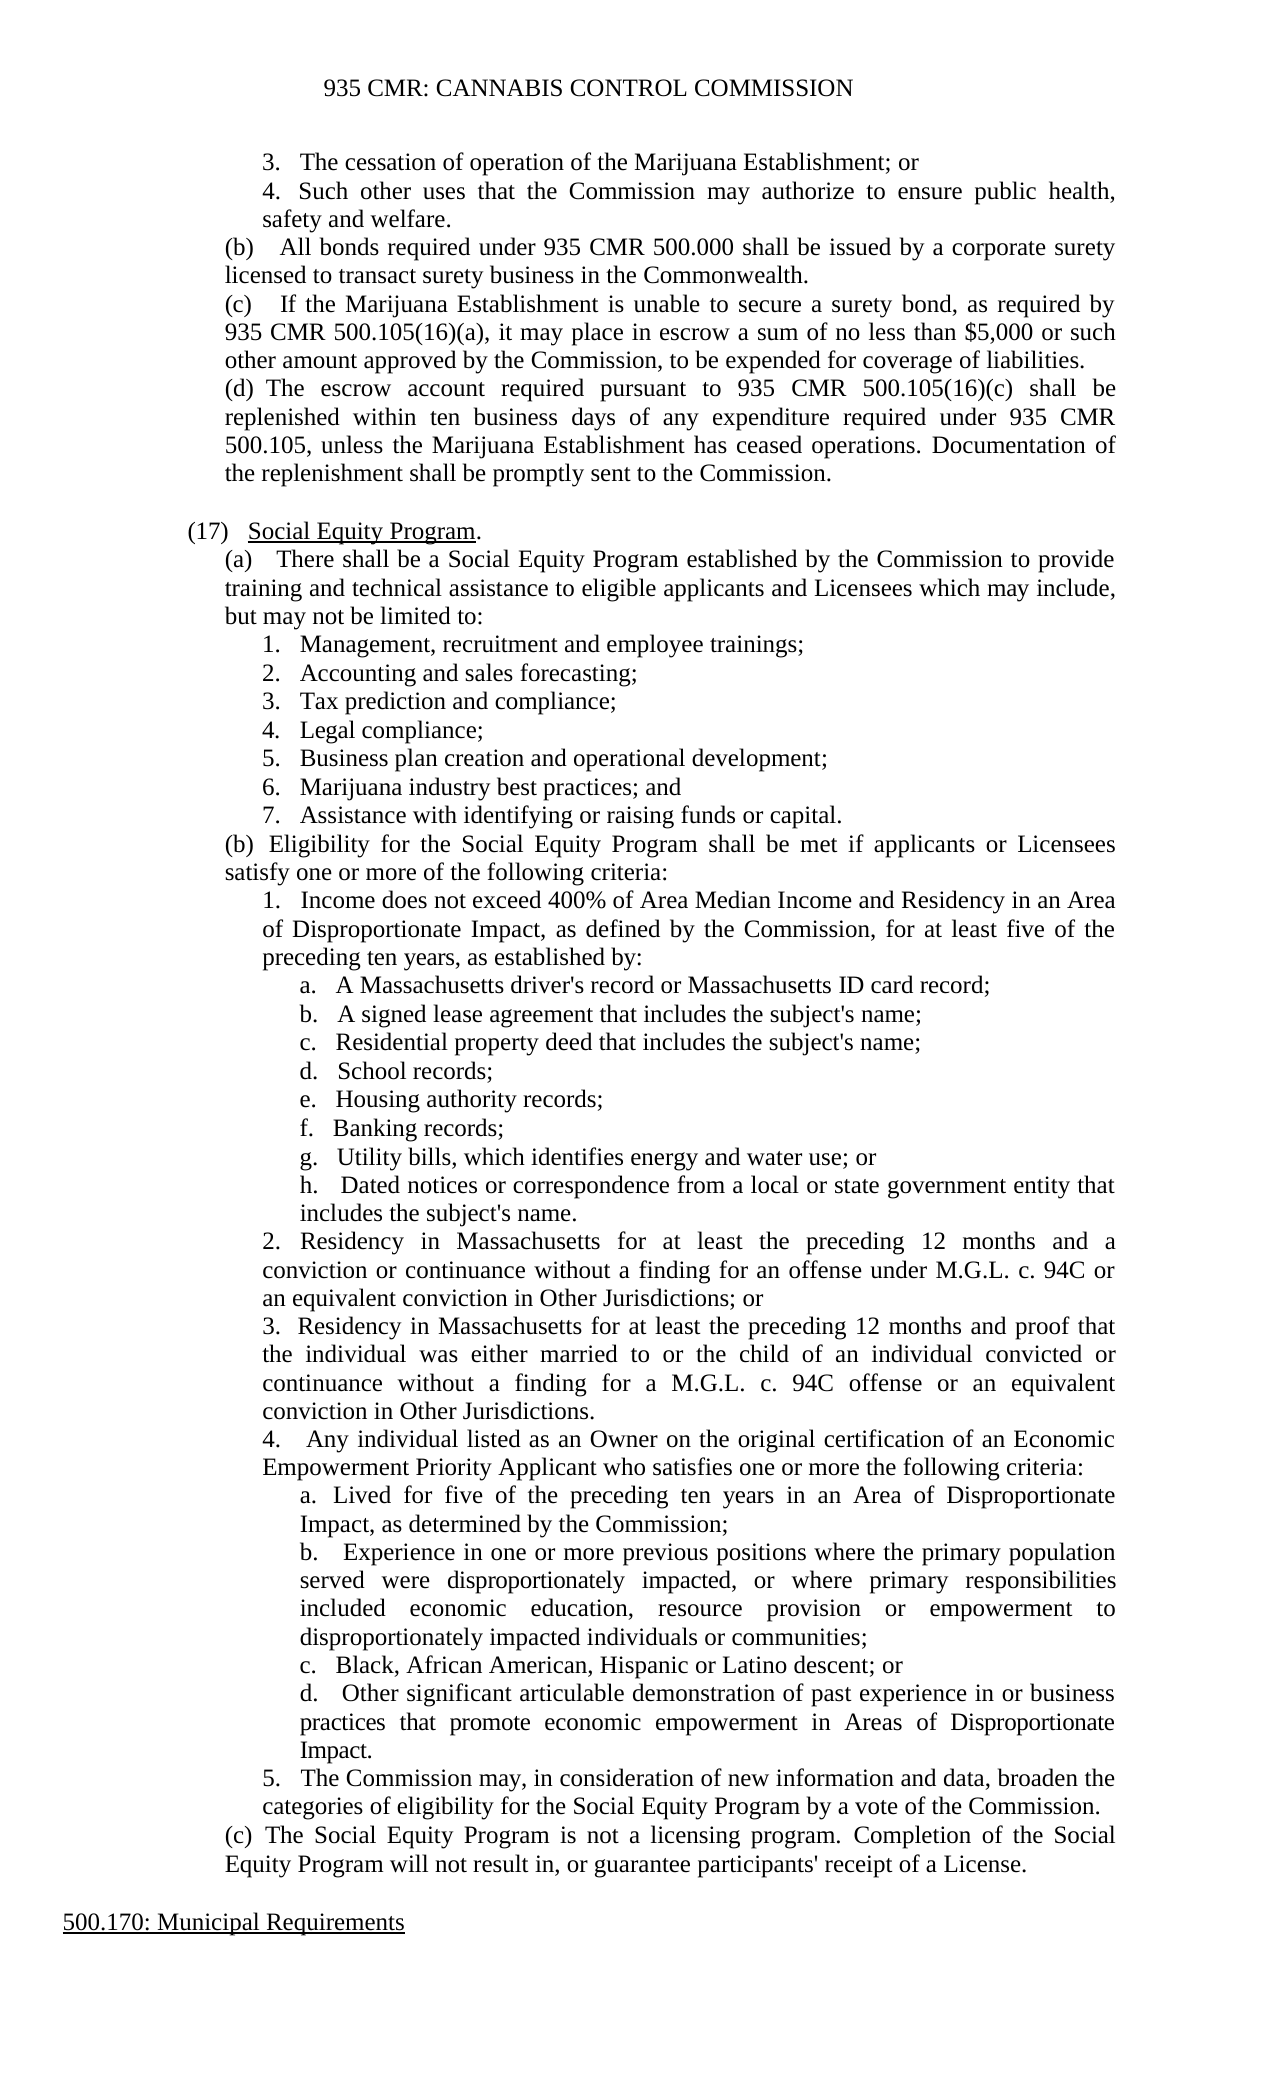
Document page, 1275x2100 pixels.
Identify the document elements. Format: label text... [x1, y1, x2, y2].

list Banking records; [299, 1113, 1137, 1142]
list Assistance with identifying or raising funds or capital. [262, 801, 1137, 830]
list Income does not exceed 400% of Area Median Income and Residency in an Area of Disproportionate Impact, as defined by the Commission, for at least five of the preceding ten years, as established by: [262, 886, 1116, 971]
list There shall be a Social Equity Program established by the Commission to provide training and technical assistance to eligible applicants and Licensees which may include, but may not be limited to: [224, 545, 1116, 630]
list If the Marijuana Establishment is unable to secure a surety bond, as required by 935 CMR 500.105(16)(a), it may place in escrow a sum of no less than $5,000 or such other amount approved by the Commission, to be expended for coverage of liabilities. [224, 289, 1117, 374]
list Business plan creation and operational development; [262, 744, 1137, 773]
list Marijuana industry best practices; and [262, 773, 1137, 801]
list Such other uses that the Commission may authorize to ensure public health, safety and welfare. [262, 177, 1117, 233]
list Utility bills, which identifies energy and water use; or [299, 1142, 1137, 1171]
list A signed lease agreement that includes the subject's name; [299, 999, 1137, 1028]
list The Social Equity Program is not a licensing program. Completion of the Social Equity Program will not result in, or guarantee participants' receipt of a License. [224, 1821, 1116, 1878]
list Eligibility for the Social Equity Program shall be met if applicants or Licensees satisfy one or more of the following criteria: [224, 830, 1117, 886]
list Black, African American, Hispanic or Latino descent; or [299, 1650, 1137, 1679]
list Accounting and sales forecasting; [262, 658, 1137, 687]
list Lived for five of the preceding ten years in an Area of Disproportionate Impact, as determined by the Commission; [299, 1481, 1116, 1537]
list Tax prediction and compliance; [262, 687, 1137, 716]
text 500.170: Municipal Requirements [62, 1907, 1137, 1936]
list Dated notices or correspondence from a local or state government entity that includes the subject's name. [299, 1171, 1116, 1227]
list Residency in Massachusetts for at least the preceding 12 months and proof that the individual was either married to or the child of an individual convicted or continuance without a finding for a M.G.L. c. 94C offense or an equivalent conviction in Other Jurisdictions. [262, 1312, 1116, 1424]
list Residency in Massachusetts for at least the preceding 12 months and a conviction or continuance without a finding for an offense under M.G.L. c. 94C or an equivalent conviction in Other Jurisdictions; or [262, 1227, 1116, 1312]
list Social Equity Program. [187, 517, 1137, 545]
list School records; [299, 1056, 1137, 1085]
list Residential property deed that includes the subject's name; [299, 1028, 1137, 1056]
list Management, recruitment and employee trainings; [262, 630, 1137, 658]
list All bonds required under 935 CMR 500.000 shall be issued by a corporate surety licensed to transact surety business in the Commonwealth. [224, 233, 1117, 289]
list The cessation of operation of the Marijuana Establishment; or [262, 148, 1137, 176]
list Legal compliance; [262, 716, 1137, 744]
list The Commission may, in consideration of new information and data, broaden the categories of eligibility for the Social Equity Program by a vote of the Commission. [262, 1764, 1116, 1820]
list Any individual listed as an Owner on the original certification of an Economic Empowerment Priority Applicant who satisfies one or more the following criteria: [262, 1425, 1116, 1481]
list Other significant articulable demonstration of past experience in or business practices that promote economic empowerment in Areas of Disproportionate Impact. [299, 1679, 1116, 1764]
list A Massachusetts driver's record or Massachusetts ID card record; [299, 971, 1137, 999]
list The escrow account required pursuant to 935 CMR 500.105(16)(c) shall be replenished within ten business days of any expenditure required under 935 CMR 500.105, unless the Marijuana Establishment has ceased operations. Documentation of the replenishment shall be promptly sent to the Commission. [224, 374, 1116, 487]
list Housing authority records; [299, 1085, 1137, 1113]
list Experience in one or more previous positions where the primary population served were disproportionately impacted, or where primary responsibilities included economic education, resource provision or empowerment to disproportionately impacted individuals or communities; [299, 1538, 1117, 1650]
